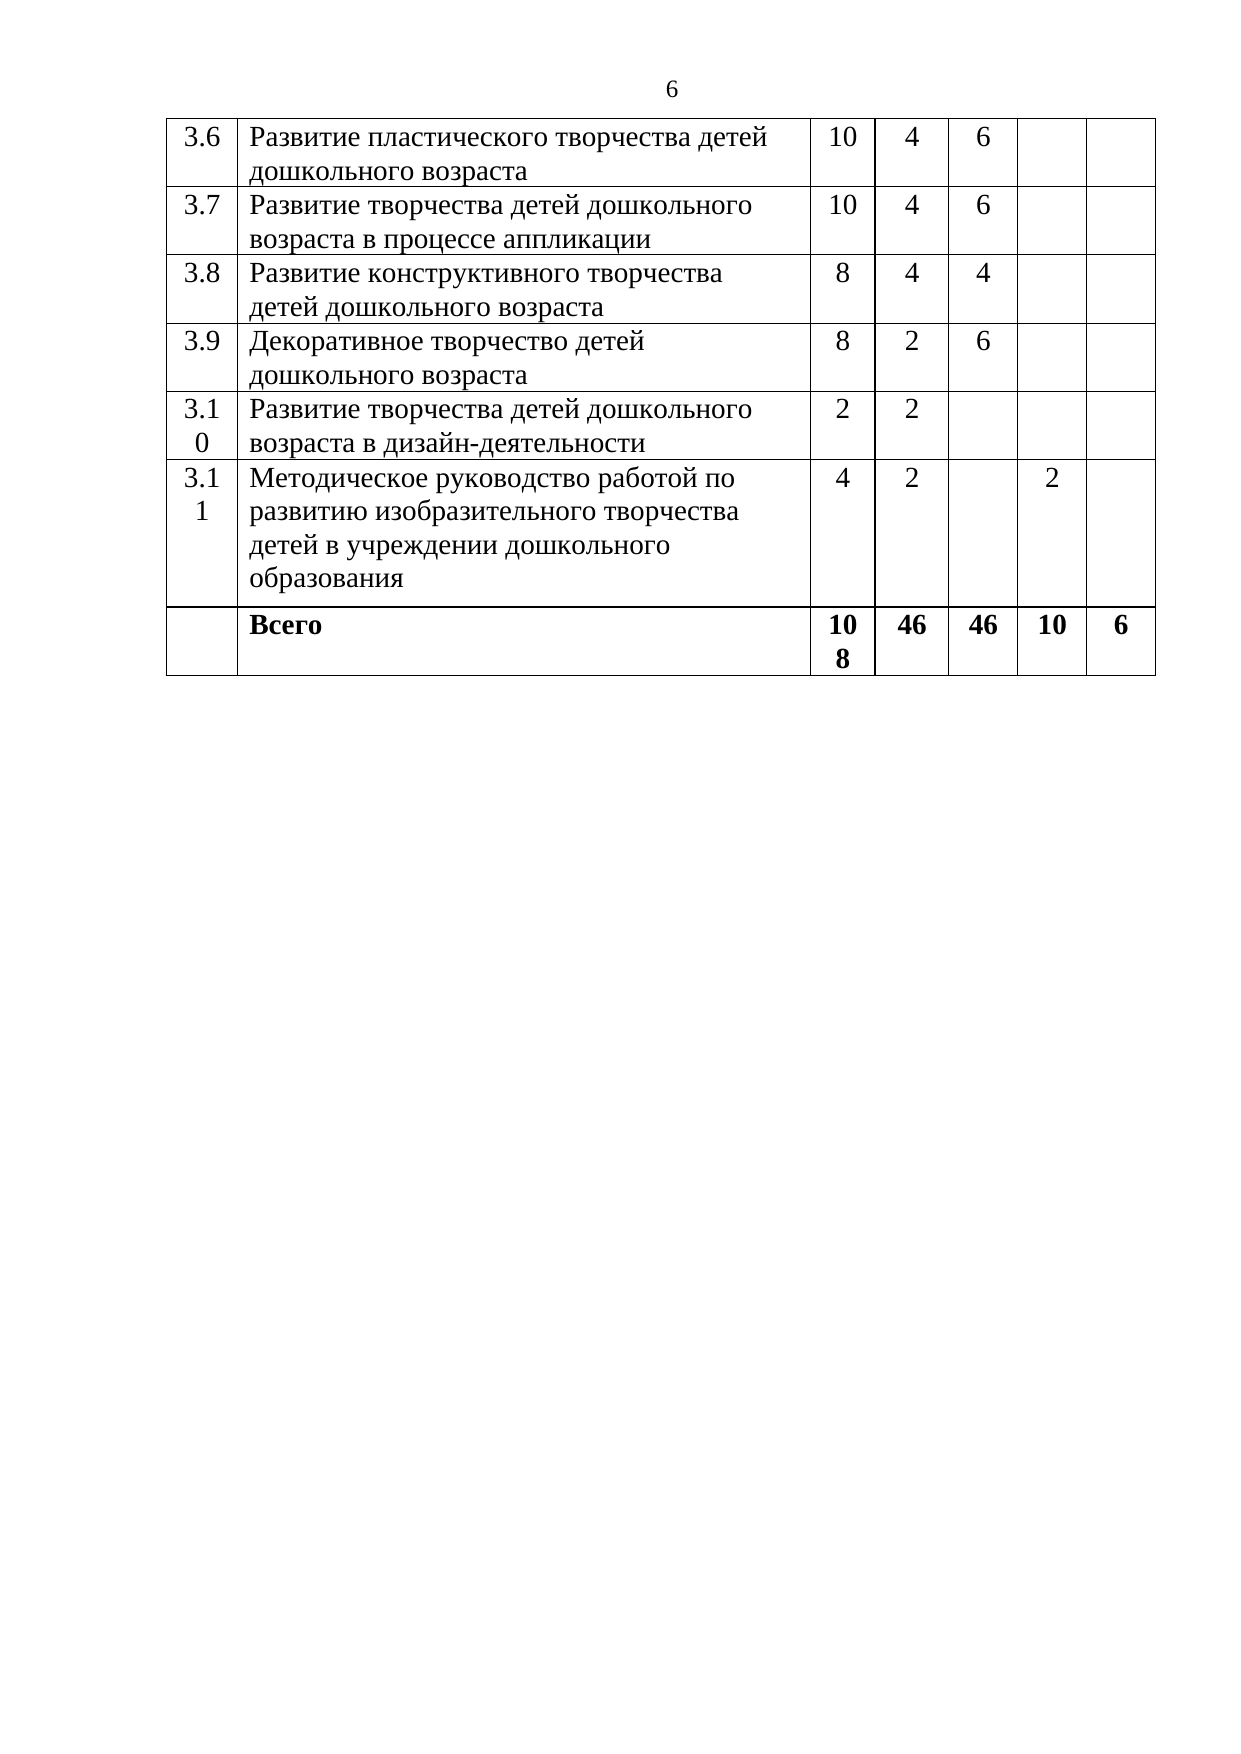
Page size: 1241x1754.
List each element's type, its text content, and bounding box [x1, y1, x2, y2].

table_cell 2 [876, 392, 948, 459]
table_cell Методическое руководство работой по развитию изобразительного творчества детей в учреждении дошкольного образования [238, 460, 810, 606]
table_cell [1018, 392, 1086, 459]
table_cell [1018, 255, 1086, 322]
table_cell 3.9 [167, 324, 237, 391]
table_cell [949, 460, 1017, 606]
table_cell 46 [876, 608, 948, 674]
table_cell Развитие пластического творчества детей дошкольного возраста [238, 119, 810, 186]
table_cell [1087, 187, 1155, 254]
table_cell 3.11 [167, 460, 237, 606]
table_cell Всего [238, 608, 810, 674]
table_cell [1087, 255, 1155, 322]
table_cell Декоративное творчество детей дошкольного возраста [238, 324, 810, 391]
table_cell 3.6 [167, 119, 237, 186]
table_cell [167, 608, 237, 674]
table_cell [1087, 392, 1155, 459]
table_cell 8 [811, 324, 874, 391]
table_cell [949, 392, 1017, 459]
table_cell [1018, 324, 1086, 391]
table_cell 8 [811, 255, 874, 322]
table_cell 6 [1087, 608, 1155, 674]
table_cell [1087, 324, 1155, 391]
table_cell 108 [811, 608, 874, 674]
table_cell Развитие творчества детей дошкольного возраста в дизайн-деятельности [238, 392, 810, 459]
table_cell 4 [811, 460, 874, 606]
table_cell 2 [1018, 460, 1086, 606]
table_cell 6 [949, 187, 1017, 254]
table_cell [1087, 460, 1155, 606]
table_cell 3.10 [167, 392, 237, 459]
table_cell Развитие конструктивного творчества детей дошкольного возраста [238, 255, 810, 322]
table_cell [1087, 119, 1155, 186]
table_cell 10 [811, 187, 874, 254]
table_cell Развитие творчества детей дошкольного возраста в процессе аппликации [238, 187, 810, 254]
table_cell 4 [876, 255, 948, 322]
table_cell 2 [876, 460, 948, 606]
table_cell 6 [949, 324, 1017, 391]
table_cell [1018, 187, 1086, 254]
table_cell 2 [811, 392, 874, 459]
table_cell 2 [876, 324, 948, 391]
table_cell 4 [876, 119, 948, 186]
table_cell 6 [949, 119, 1017, 186]
table_cell 10 [1018, 608, 1086, 674]
table_cell 4 [949, 255, 1017, 322]
table_cell 10 [811, 119, 874, 186]
table_cell 3.7 [167, 187, 237, 254]
table_cell 3.8 [167, 255, 237, 322]
table_cell 46 [949, 608, 1017, 674]
table_cell 4 [876, 187, 948, 254]
table_cell [1018, 119, 1086, 186]
